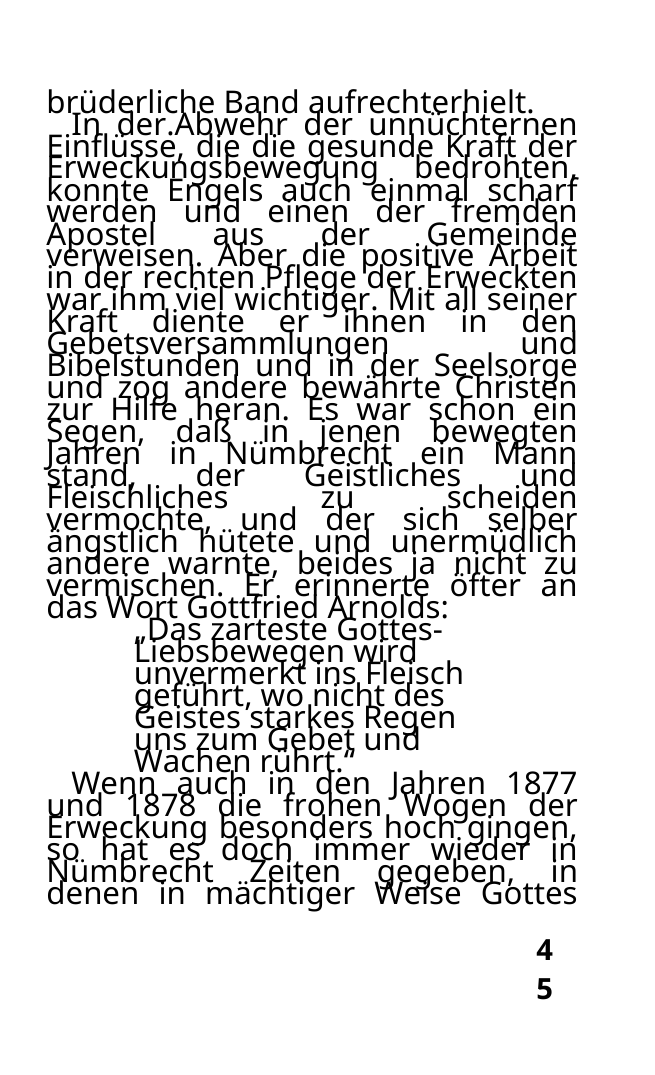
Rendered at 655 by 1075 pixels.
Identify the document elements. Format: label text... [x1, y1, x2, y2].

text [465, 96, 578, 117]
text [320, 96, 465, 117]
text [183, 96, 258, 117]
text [46, 777, 578, 909]
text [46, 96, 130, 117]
text In der.Abwehr der unnüchternen Einflüsse, die die gesunde Kraft der Erweckungsbewegung bedrohten, konnte Engels auch einmal scharf werden und einen der fremden Apostel aus der Gemeinde verweisen. Aber die positive Arbeit in der rechten Pflege der Erweckten war ihm viel wichtiger. Mit all seiner Kraft diente er ihnen in den Gebetsversammlungen und Bibelstunden und in der Seelsorge und zog andere bewährte Christen zur Hilfe heran. Es war schon ein Segen, daß in jenen bewegten Jahren in Nümbrecht ein Mann stand, der Geistliches und Fleischliches zu scheiden vermochte, und der sich selber ängstlich hütete und unermüdlich andere warnte, beides ja nicht zu vermischen. Er erinnerte öfter an das Wort Gottfried Arnolds: [46, 117, 578, 623]
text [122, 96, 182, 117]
text „Das zarteste Gottes-Liebsbewegen wird unvermerkt ins Fleisch geführt, wo nicht des Geistes starkes Regen uns zum Gebet und Wachen rührt.“ [134, 623, 503, 777]
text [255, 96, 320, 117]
